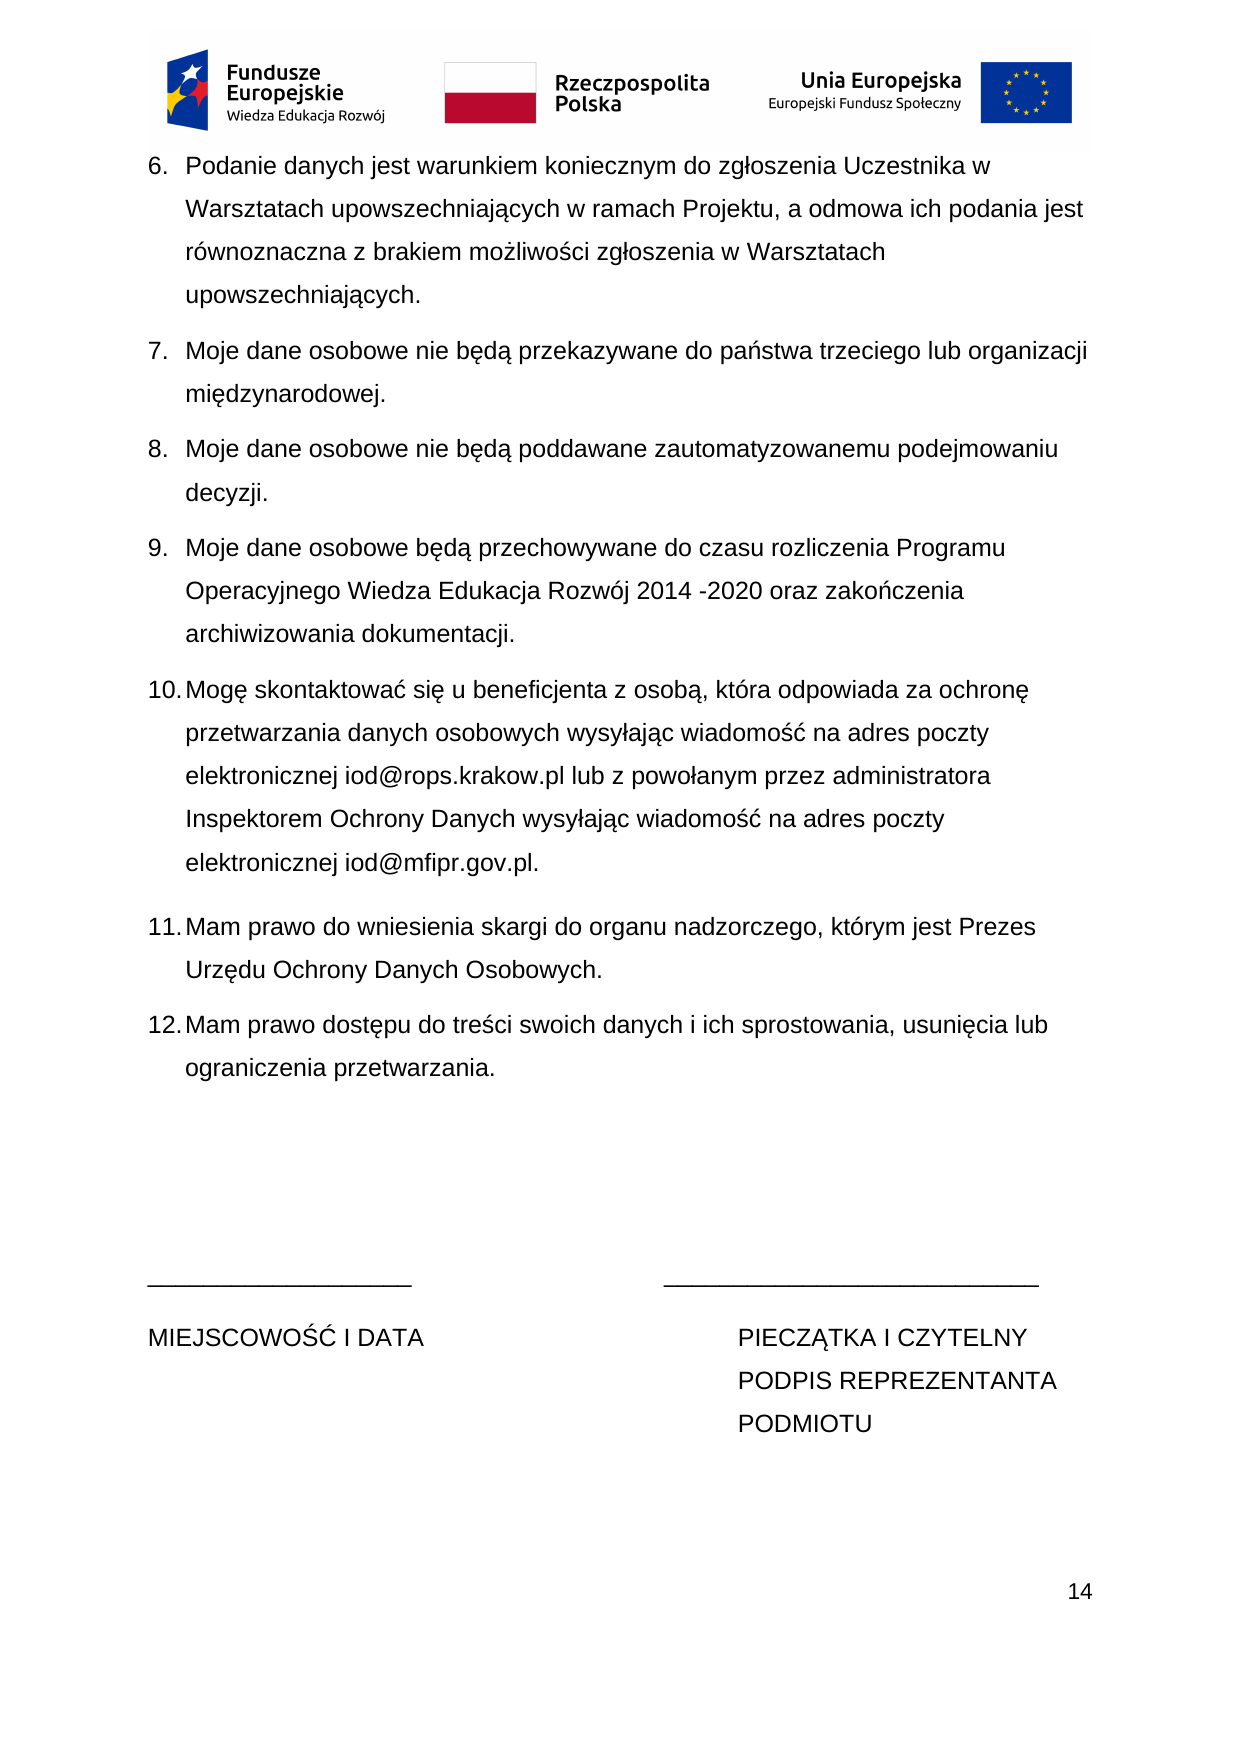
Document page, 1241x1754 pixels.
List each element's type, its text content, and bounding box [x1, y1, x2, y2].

list Podanie danych jest warunkiem koniecznym do zgłoszenia Uczestnika w Warsztatach upowszechniających w ramach Projektu, a odmowa ich podania jest równoznaczna z brakiem możliwości zgłoszenia w Warsztatach upowszechniających. [148, 151, 1093, 309]
list Moje dane osobowe nie będą poddawane zautomatyzowanemu podejmowaniu decyzji. [148, 434, 1093, 506]
text MIEJSCOWOŚĆ I DATA PIECZĄTKA I CZYTELNY PODPIS REPREZENTANTA PODMIOTU [148, 1323, 1093, 1438]
list Mam prawo do wniesienia skargi do organu nadzorczego, którym jest Prezes Urzędu Ochrony Danych Osobowych. [148, 912, 1093, 983]
list Moje dane osobowe nie będą przekazywane do państwa trzeciego lub organizacji międzynarodowej. [148, 336, 1093, 408]
list Moje dane osobowe będą przechowywane do czasu rozliczenia Programu Operacyjnego Wiedza Edukacja Rozwój 2014 -2020 oraz zakończenia archiwizowania dokumentacji. [148, 533, 1093, 648]
list Mogę skontaktować się u beneficjenta z osobą, która odpowiada za ochronę przetwarzania danych osobowych wysyłając wiadomość na adres poczty elektronicznej iod@rops.krakow.pl lub z powołanym przez administratora Inspektorem Ochrony Danych wysyłając wiadomość na adres poczty elektronicznej iod@mfipr.gov.pl. [148, 675, 1093, 876]
picture [147, 29, 1092, 151]
text ___________________ ___________________________ [148, 1259, 1093, 1288]
list Mam prawo dostępu do treści swoich danych i ich sprostowania, usunięcia lub ograniczenia przetwarzania. [148, 1010, 1093, 1082]
